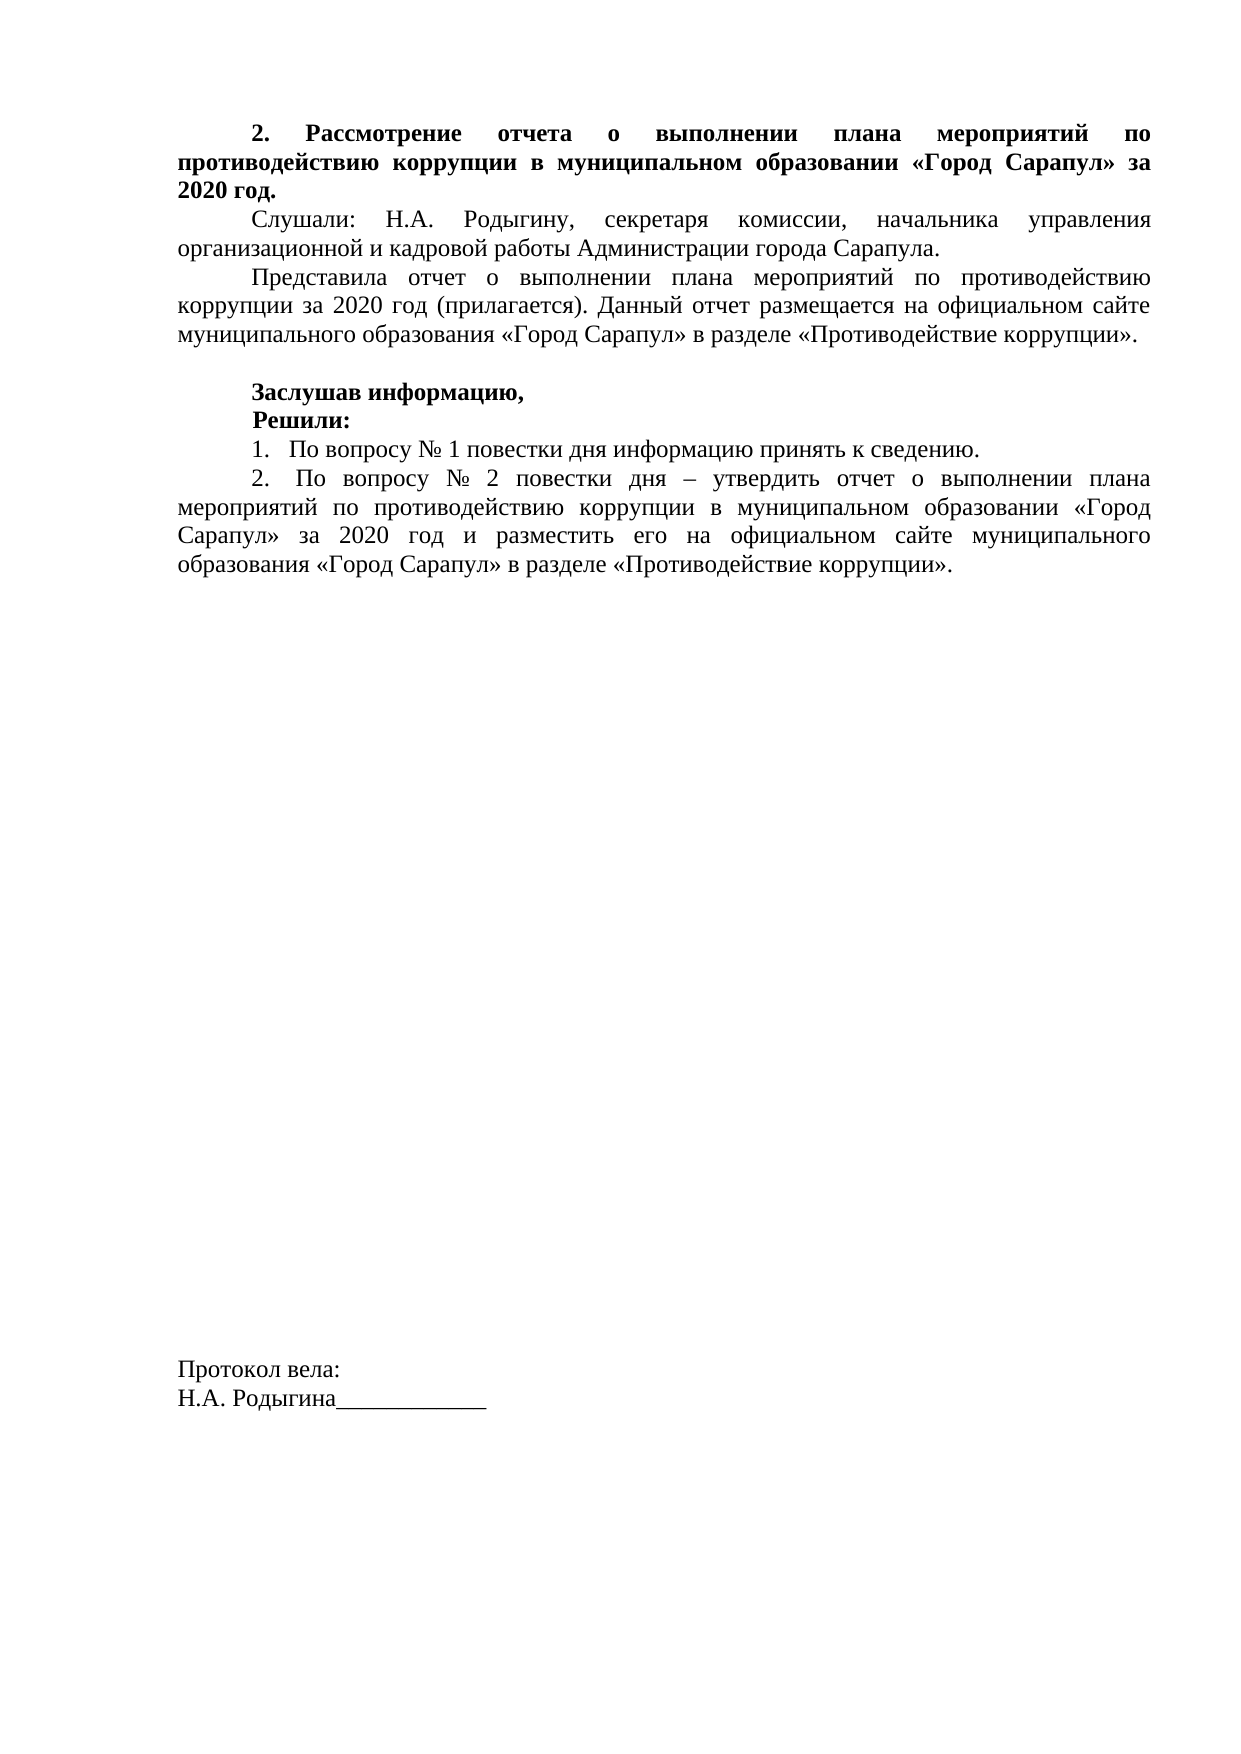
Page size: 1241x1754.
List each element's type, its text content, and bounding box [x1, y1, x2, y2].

text Представила отчет о выполнении плана мероприятий по противодействию коррупции за 2020 год (прилагается). Данный отчет размещается на официальном сайте муниципального образования «Город Сарапул» в разделе «Противодействие коррупции». [177, 262, 1152, 348]
text Н.А. Родыгина____________ [177, 1383, 1152, 1412]
text Решили: [177, 406, 1152, 434]
text Протокол вела: [177, 1354, 1152, 1383]
text 2. Рассмотрение отчета о выполнении плана мероприятий по противодействию коррупции в муниципальном образовании «Город Сарапул» за 2020 год. [177, 118, 1152, 204]
text Заслушав информацию, [177, 377, 1152, 406]
text Слушали: Н.А. Родыгину, секретаря комиссии, начальника управления организационной и кадровой работы Администрации города Сарапула. [177, 204, 1152, 262]
list По вопросу № 1 повестки дня информацию принять к сведению. [251, 434, 1152, 463]
list По вопросу № 2 повестки дня – утвердить отчет о выполнении плана мероприятий по противодействию коррупции в муниципальном образовании «Город Сарапул» за 2020 год и разместить его на официальном сайте муниципального образования «Город Сарапул» в разделе «Противодействие коррупции». [177, 463, 1152, 578]
